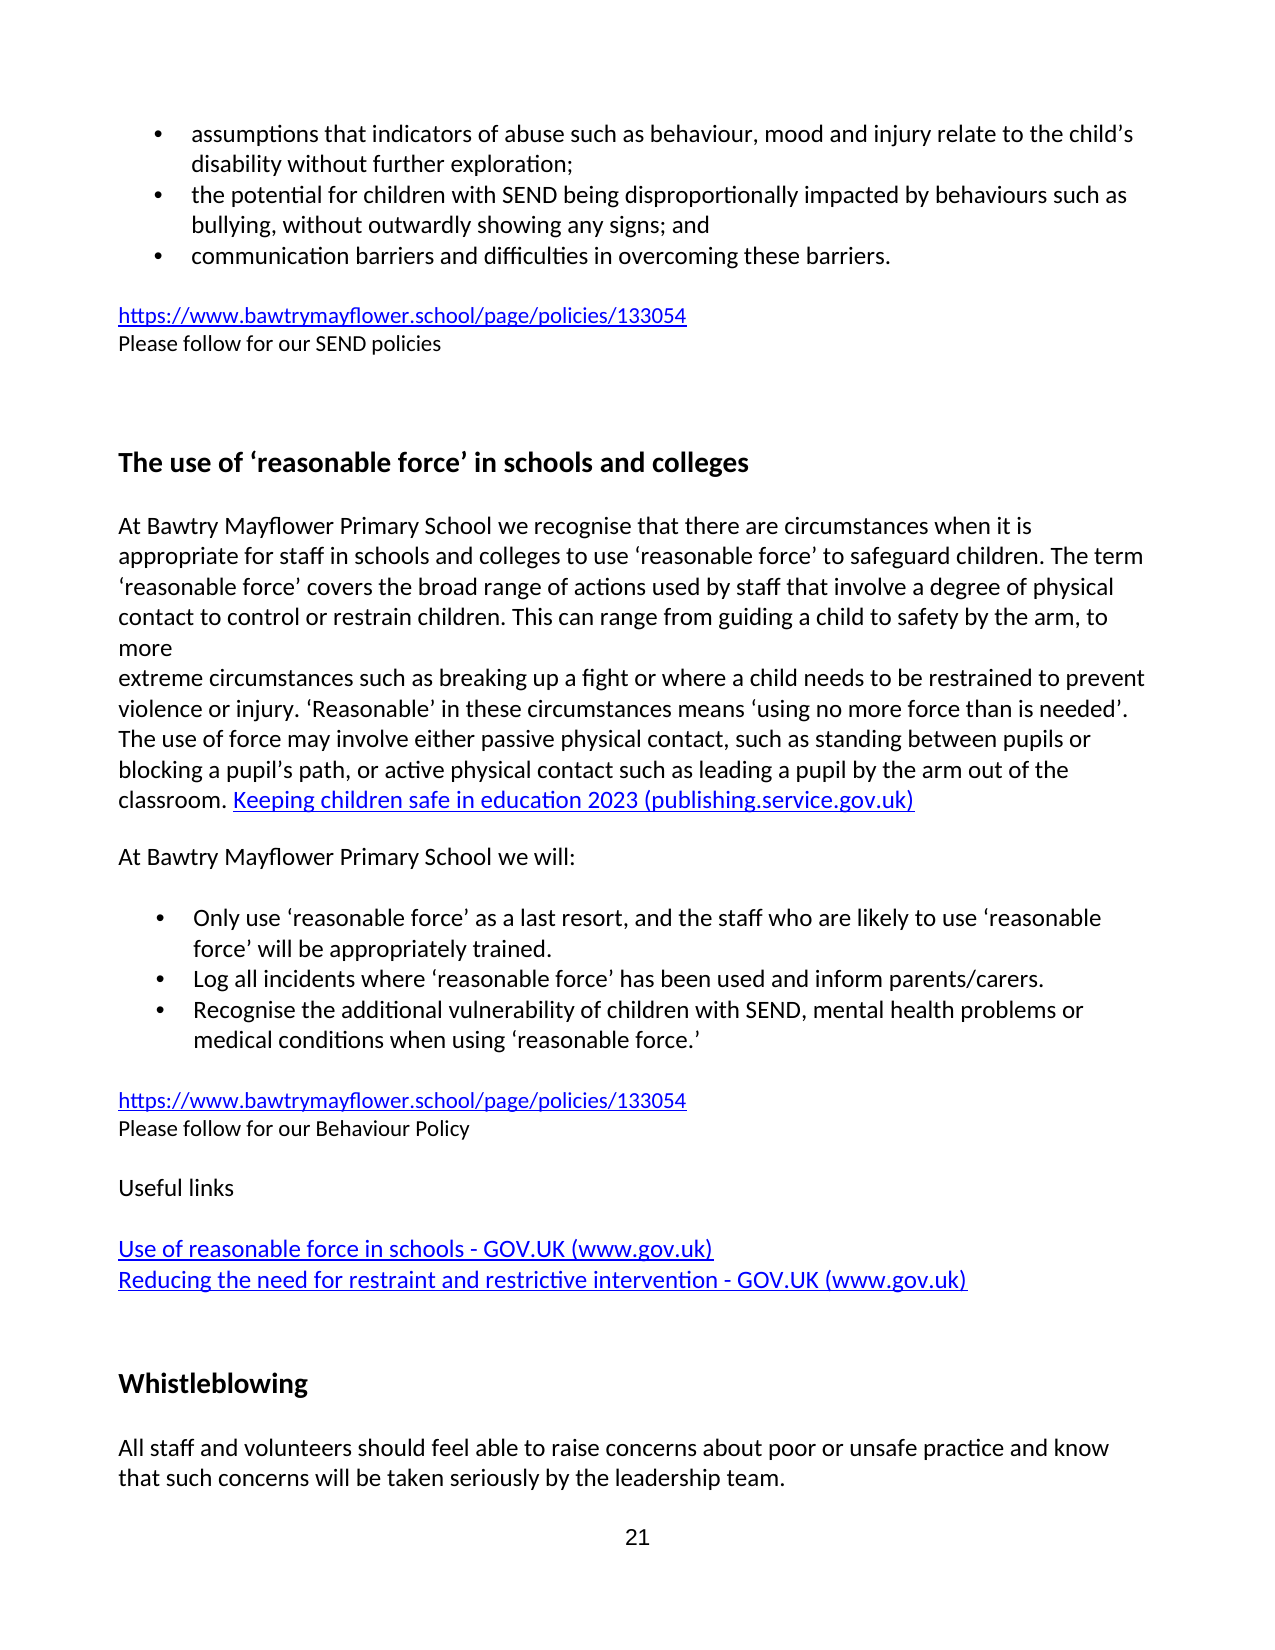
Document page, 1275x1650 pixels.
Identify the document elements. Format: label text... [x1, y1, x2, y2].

text Please follow for our SEND policies [118, 329, 1157, 357]
text At Bawtry Mayflower Primary School we recognise that there are circumstances when it is appropriate for staff in schools and colleges to use ‘reasonable force’ to safeguard children. The term ‘reasonable force’ covers the broad range of actions used by staff that involve a degree of physical contact to control or restrain children. This can range from guiding a child to safety by the arm, to more [118, 510, 1157, 663]
text extreme circumstances such as breaking up a fight or where a child needs to be restrained to prevent violence or injury. ‘Reasonable’ in these circumstances means ‘using no more force than is needed’. The use of force may involve either passive physical contact, such as standing between pupils or blocking a pupil’s path, or active physical contact such as leading a pupil by the arm out of the classroom. Keeping children safe in education 2023 (publishing.service.gov.uk) [118, 663, 1157, 815]
list Recognise the additional vulnerability of children with SEND, mental health problems or medical conditions when using ‘reasonable force.’ [156, 994, 1157, 1055]
text Reducing the need for restraint and restrictive intervention - GOV.UK (www.gov.uk) [118, 1264, 1157, 1294]
text Whistleblowing [118, 1366, 1157, 1401]
text At Bawtry Mayflower Primary School we will: [118, 842, 1157, 872]
list the potential for children with SEND being disproportionally impacted by behaviours such as bullying, without outwardly showing any signs; and [153, 179, 1157, 240]
text The use of ‘reasonable force’ in schools and colleges [118, 444, 1157, 479]
text https://www.bawtrymayflower.school/page/policies/133054 [118, 301, 1157, 329]
list Only use ‘reasonable force’ as a last resort, and the staff who are likely to use ‘reasonable force’ will be appropriately trained. [156, 903, 1157, 964]
list assumptions that indicators of abuse such as behaviour, mood and injury relate to the child’s disability without further exploration; [153, 118, 1157, 179]
text All staff and volunteers should feel able to raise concerns about poor or unsafe practice and know that such concerns will be taken seriously by the leadership team. [118, 1432, 1157, 1493]
list Log all incidents where ‘reasonable force’ has been used and inform parents/carers. [156, 964, 1157, 994]
text Useful links [118, 1172, 1157, 1203]
text Use of reasonable force in schools - GOV.UK (www.gov.uk) [118, 1233, 1157, 1264]
text https://www.bawtrymayflower.school/page/policies/133054 [118, 1086, 1157, 1114]
text Please follow for our Behaviour Policy [118, 1114, 1157, 1142]
list communication barriers and difficulties in overcoming these barriers. [153, 240, 1157, 271]
